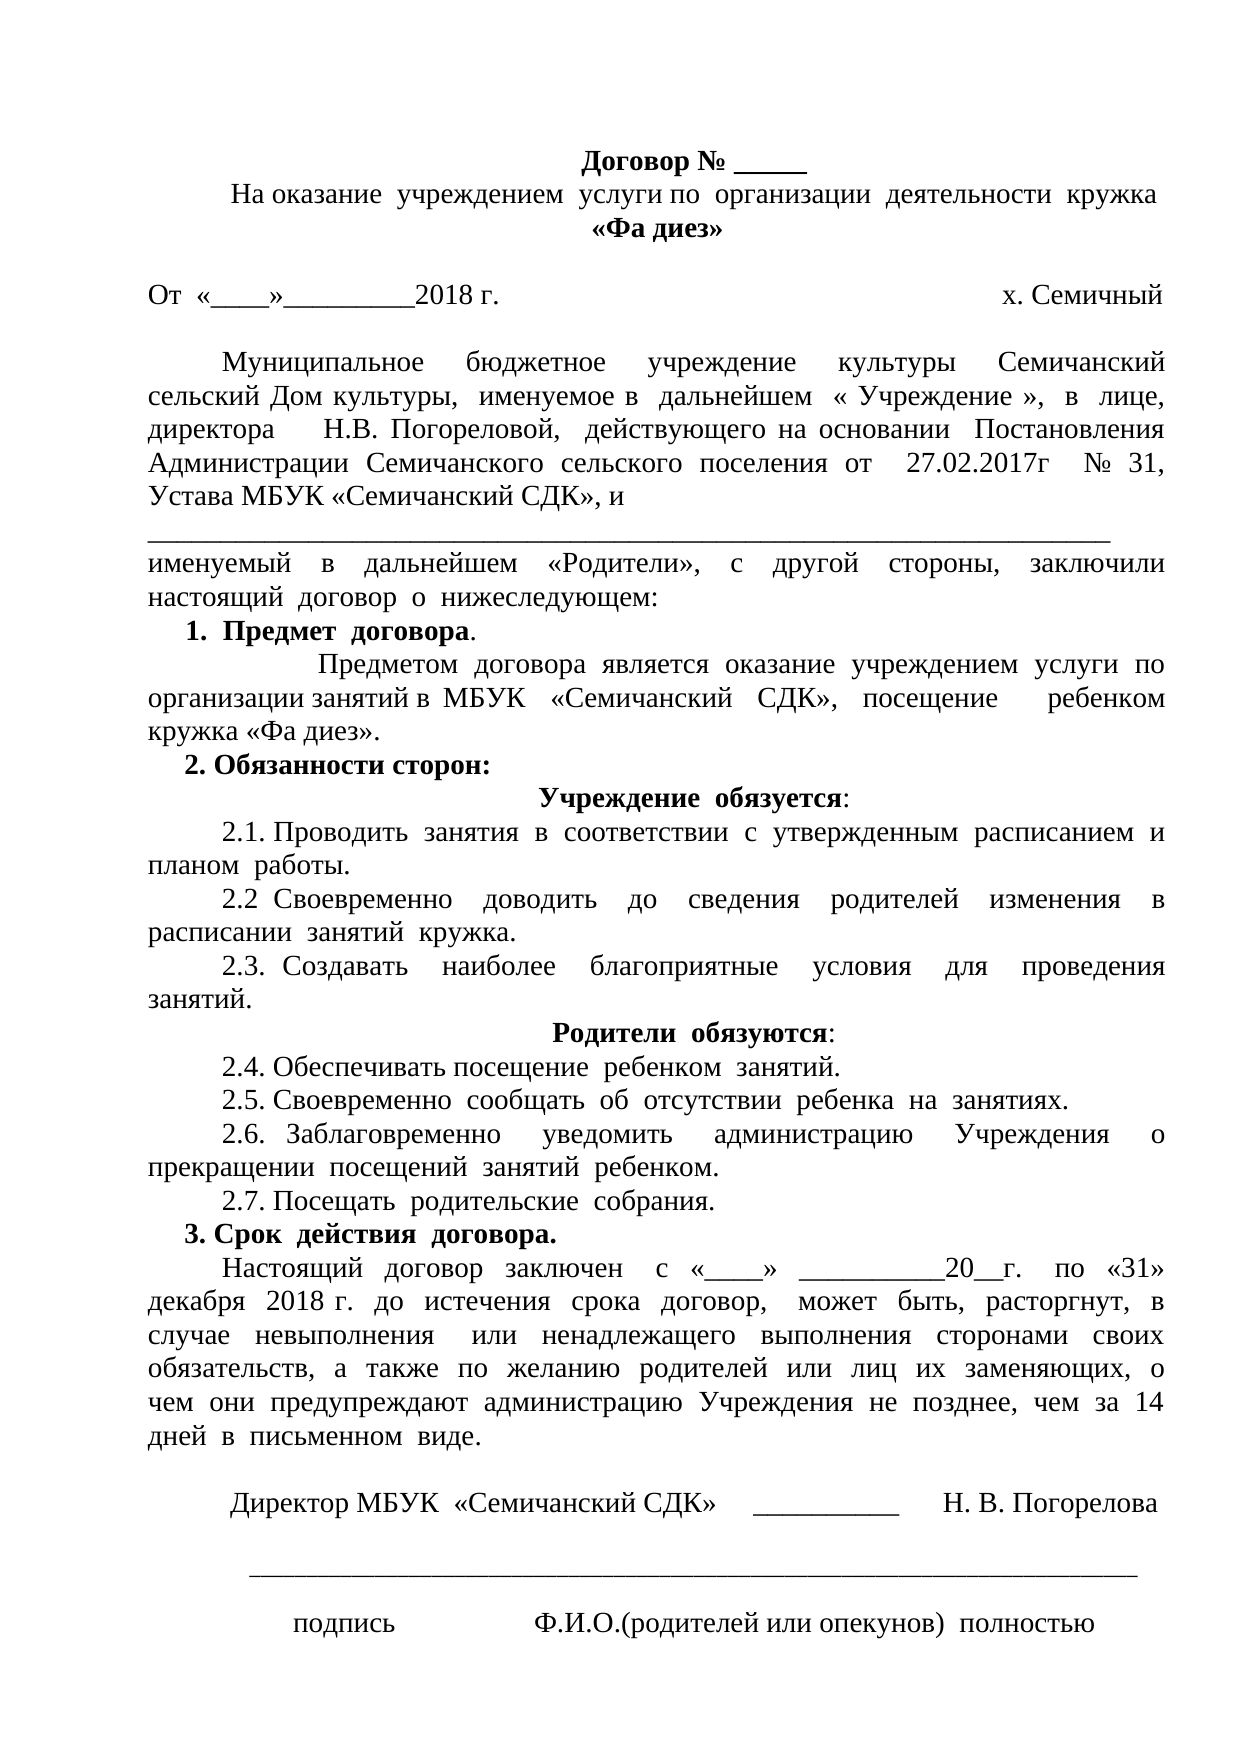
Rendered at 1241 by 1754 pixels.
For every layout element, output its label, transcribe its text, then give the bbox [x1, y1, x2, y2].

text Родители обязуются: [148, 1015, 1166, 1049]
text 2.5. Своевременно сообщать об отсутствии ребенка на занятиях. [148, 1082, 1166, 1116]
text именуемый в дальнейшем «Родители», с другой стороны, заключили настоящий договор о нижеследующем: [148, 546, 1166, 613]
text Директор МБУК «Семичанский СДК» __________ Н. В. Погорелова [148, 1485, 1166, 1518]
text Договор № _____ [148, 143, 1166, 177]
text Предметом договора является оказание учреждением услуги по организации занятий в МБУК «Семичанский СДК», посещение ребенком кружка «Фа диез». [148, 646, 1166, 747]
list Предмет договора. [185, 613, 1166, 646]
text 2.4. Обеспечивать посещение ребенком занятий. [148, 1049, 1166, 1082]
text __________________________________________________________________ [148, 512, 1166, 546]
text От «____»_________2018 г. х. Семичный [148, 277, 1166, 311]
text ______________________________________________________________________________ [148, 1552, 1166, 1580]
text Учреждение обязуется: [148, 780, 1166, 814]
text Муниципальное бюджетное учреждение культуры Семичанский сельский Дом культуры, именуемое в дальнейшем « Учреждение », в лице, директора Н.В. Погореловой, действующего на основании Постановления Администрации Семичанского сельского поселения от 27.02.2017г № 31, Устава МБУК «Семичанский СДК», и [148, 344, 1166, 512]
text 2.2 Своевременно доводить до сведения родителей изменения в расписании занятий кружка. [148, 881, 1166, 948]
text 2.7. Посещать родительские собрания. [148, 1183, 1166, 1216]
text На оказание учреждением услуги по организации деятельности кружка «Фа диез» [148, 177, 1166, 244]
text 2.1. Проводить занятия в соответствии с утвержденным расписанием и планом работы. [148, 814, 1166, 881]
text Настоящий договор заключен с «____» __________20__г. по «31» декабря 2018 г. до истечения срока договор, может быть, расторгнут, в случае невыполнения или ненадлежащего выполнения сторонами своих обязательств, а также по желанию родителей или лиц их заменяющих, о чем они предупреждают администрацию Учреждения не позднее, чем за 14 дней в письменном виде. [148, 1250, 1166, 1451]
text подпись Ф.И.О.(родителей или опекунов) полностью [148, 1605, 1166, 1638]
text 2.6. Заблаговременно уведомить администрацию Учреждения о прекращении посещений занятий ребенком. [148, 1116, 1166, 1183]
text 3. Срок действия договора. [148, 1216, 1166, 1250]
text 2. Обязанности сторон: [148, 747, 1166, 780]
text 2.3. Создавать наиболее благоприятные условия для проведения занятий. [148, 948, 1166, 1015]
